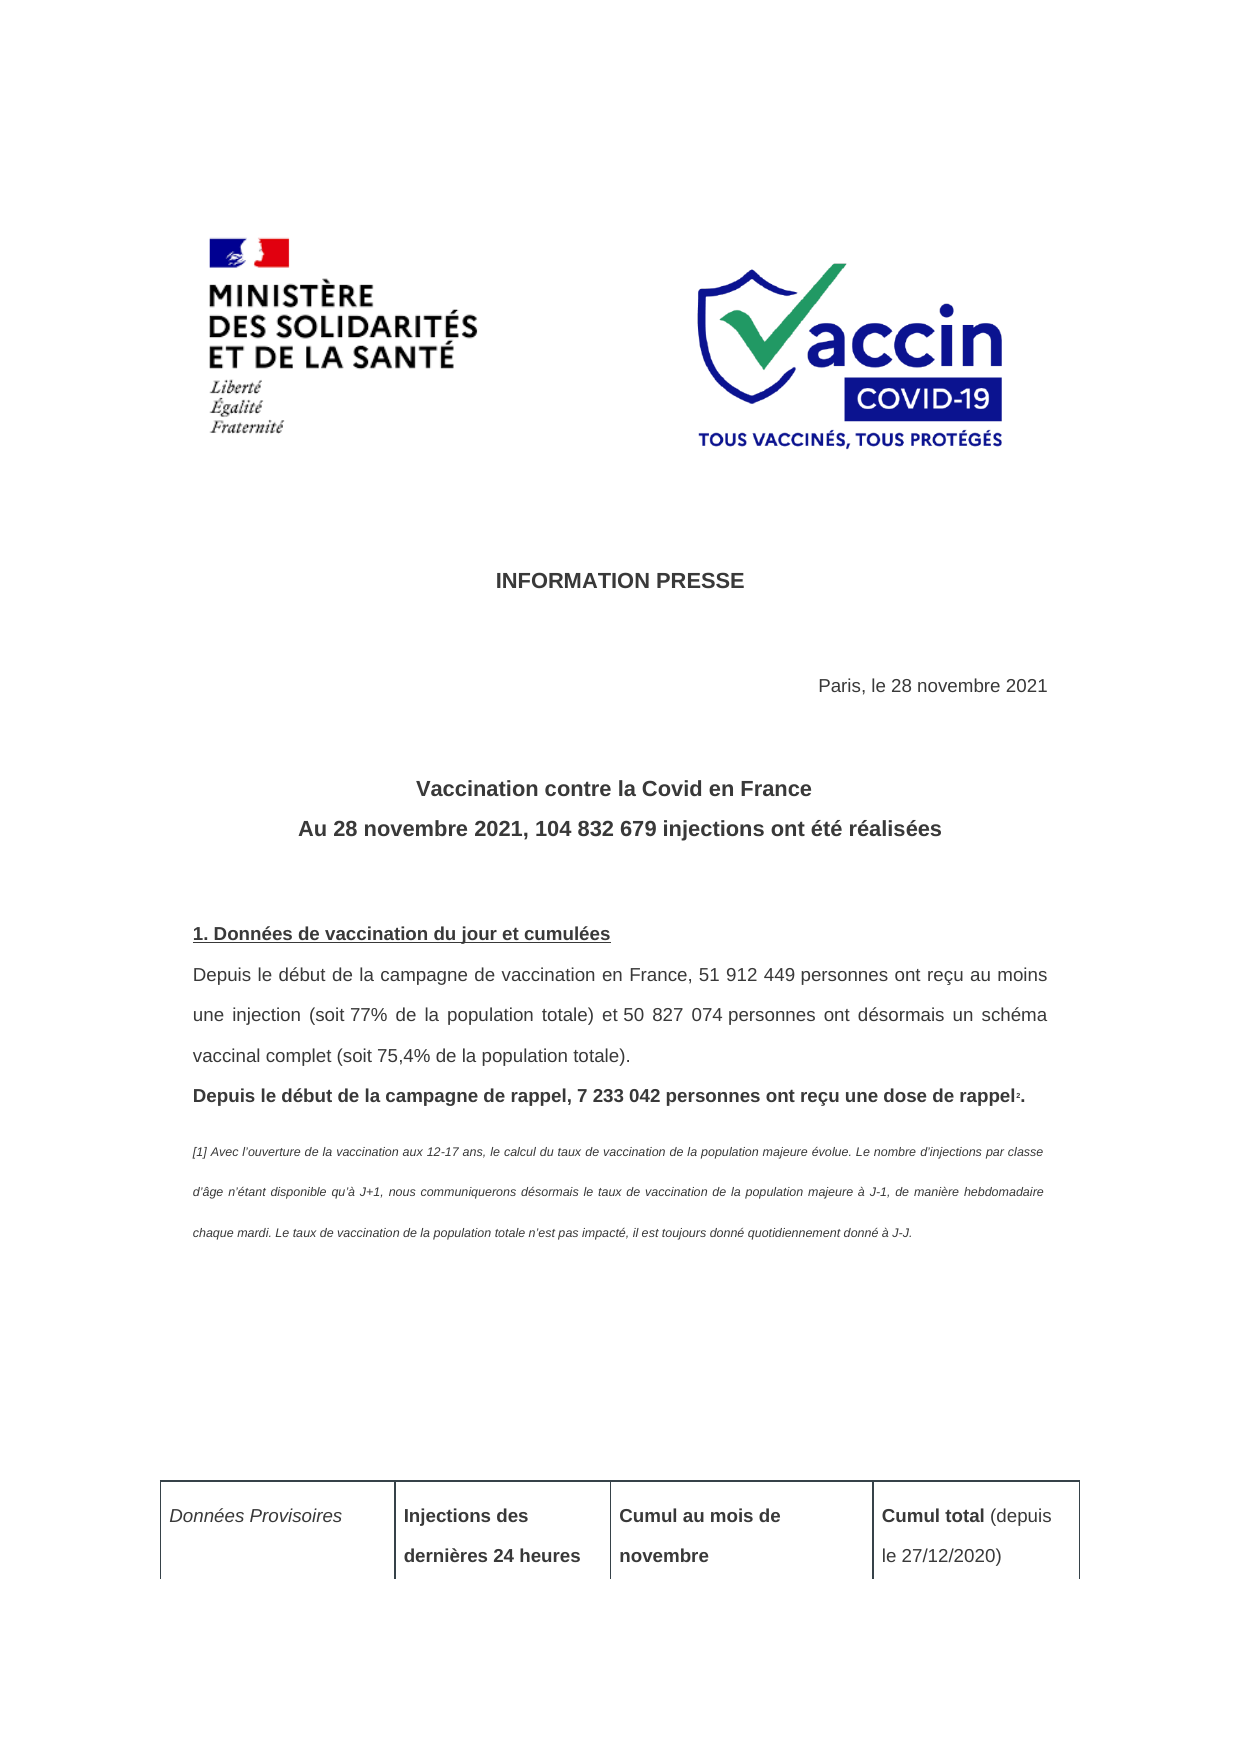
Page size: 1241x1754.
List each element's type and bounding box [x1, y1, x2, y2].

picture [179, 218, 494, 454]
picture [654, 218, 1028, 494]
